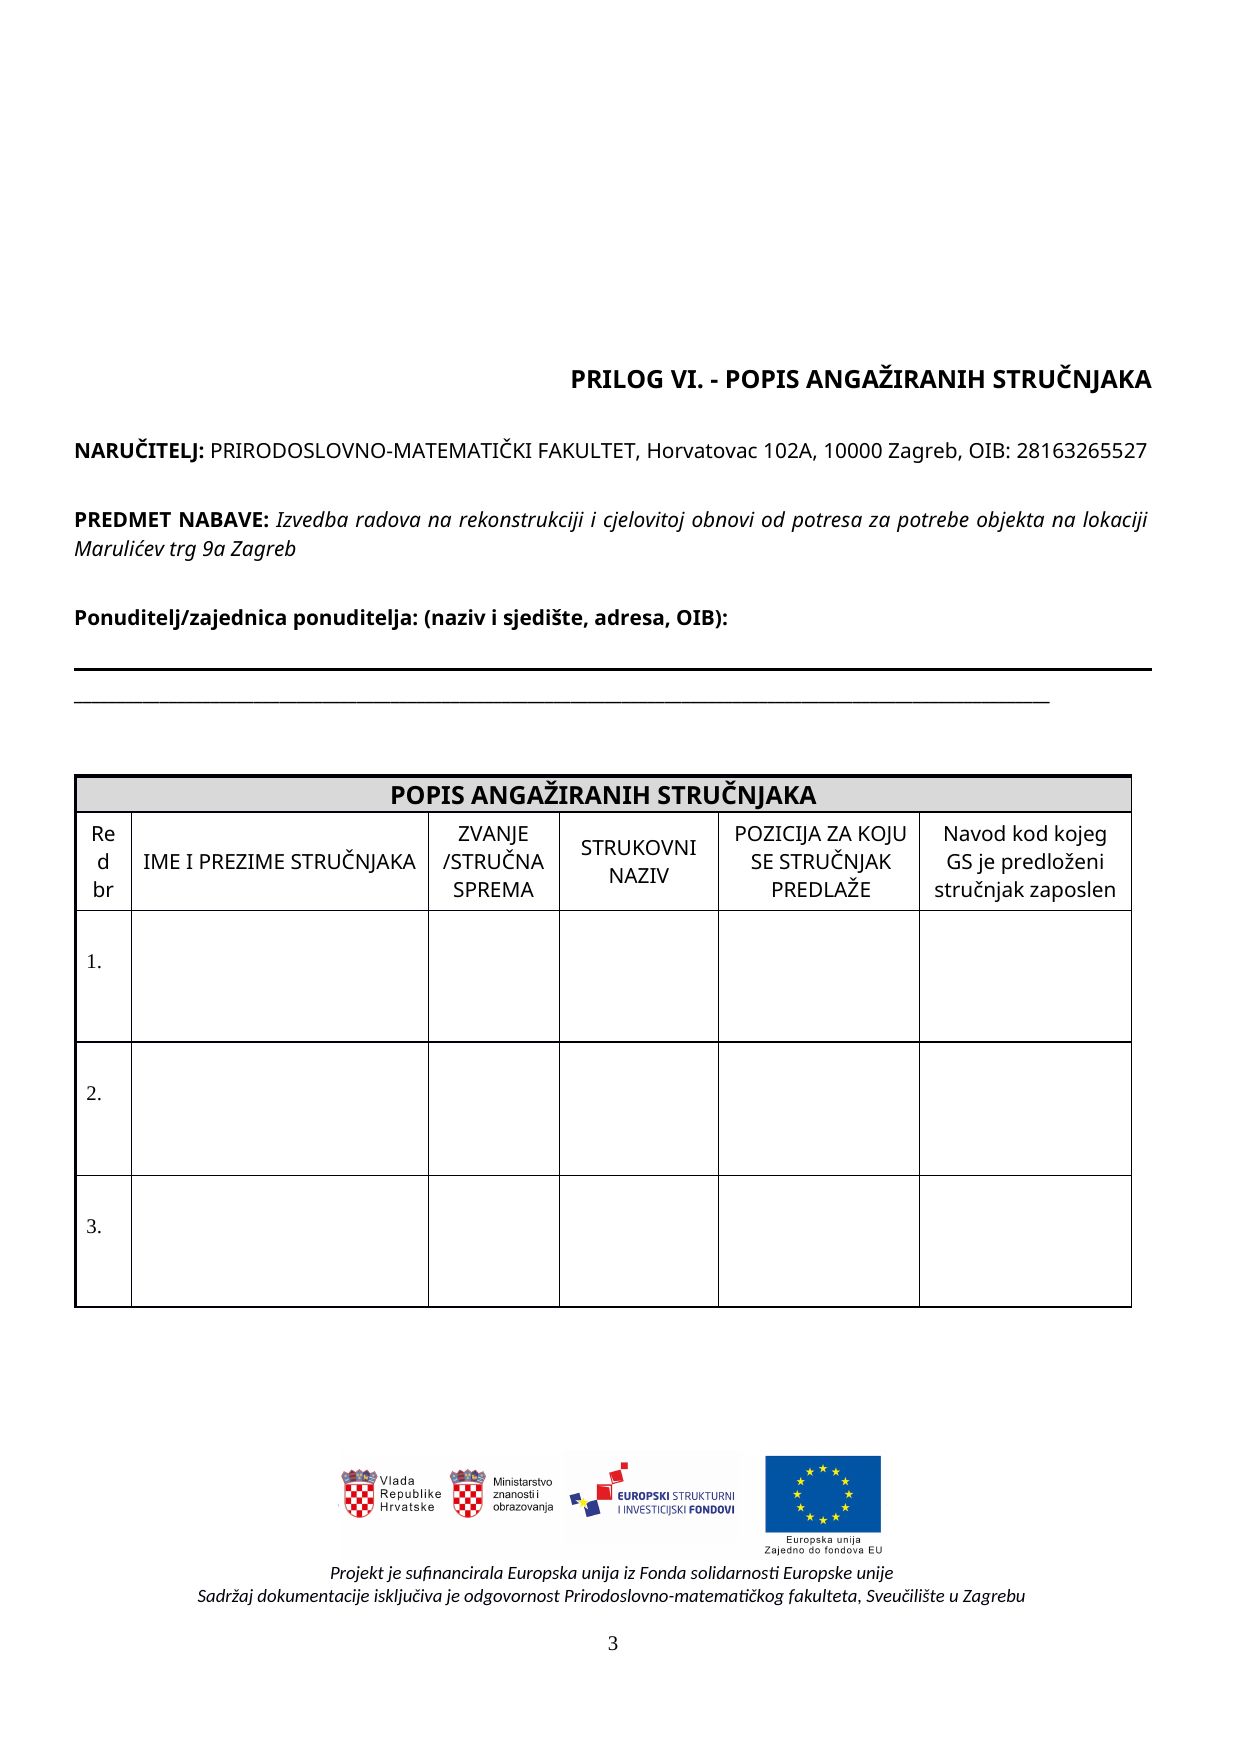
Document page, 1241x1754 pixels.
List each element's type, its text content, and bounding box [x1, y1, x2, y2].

table_header POPIS ANGAŽIRANIH STRUČNJAKA [77, 778, 1131, 811]
table_cell [560, 911, 718, 1041]
table_cell 2. [77, 1043, 131, 1174]
picture [338, 1450, 888, 1561]
text PRILOG VI. - POPIS ANGAŽIRANIH STRUČNJAKA [74, 362, 1152, 396]
text __________________________________________________________________________________________________________________ [74, 678, 1152, 706]
table_cell Navod kod kojeg GS je predloženi stručnjak zaposlen [920, 813, 1131, 910]
table_cell [920, 1043, 1131, 1174]
table_cell [429, 1043, 559, 1174]
table_cell [719, 1043, 919, 1174]
text NARUČITELJ: PRIRODOSLOVNO-MATEMATIČKI FAKULTET, Horvatovac 102A, 10000 Zagreb, OIB: 28163265527 [74, 436, 1152, 464]
table_cell 1. [77, 911, 131, 1041]
table_cell [560, 1176, 718, 1306]
table_cell [560, 1043, 718, 1174]
table_cell 3. [77, 1176, 131, 1306]
table_cell [429, 911, 559, 1041]
table_cell [132, 1043, 428, 1174]
table_cell [920, 1176, 1131, 1306]
text Ponuditelj/zajednica ponuditelja: (naziv i sjedište, adresa, OIB): [74, 603, 1152, 632]
table_cell [719, 911, 919, 1041]
table_cell STRUKOVNI NAZIV [560, 813, 718, 910]
table_cell POZICIJA ZA KOJU SE STRUČNJAK PREDLAŽE [719, 813, 919, 910]
table_cell [132, 1176, 428, 1306]
table_cell [719, 1176, 919, 1306]
table_cell Red br [77, 813, 131, 910]
text PREDMET NABAVE: Izvedba radova na rekonstrukciji i cjelovitoj obnovi od potresa za potrebe objekta na lokaciji Marulićev trg 9a Zagreb [74, 505, 1152, 562]
table_cell [429, 1176, 559, 1306]
table_cell ZVANJE /STRUČNA SPREMA [429, 813, 559, 910]
table_cell [132, 911, 428, 1041]
table_cell IME I PREZIME STRUČNJAKA [132, 813, 428, 910]
table_cell [920, 911, 1131, 1041]
